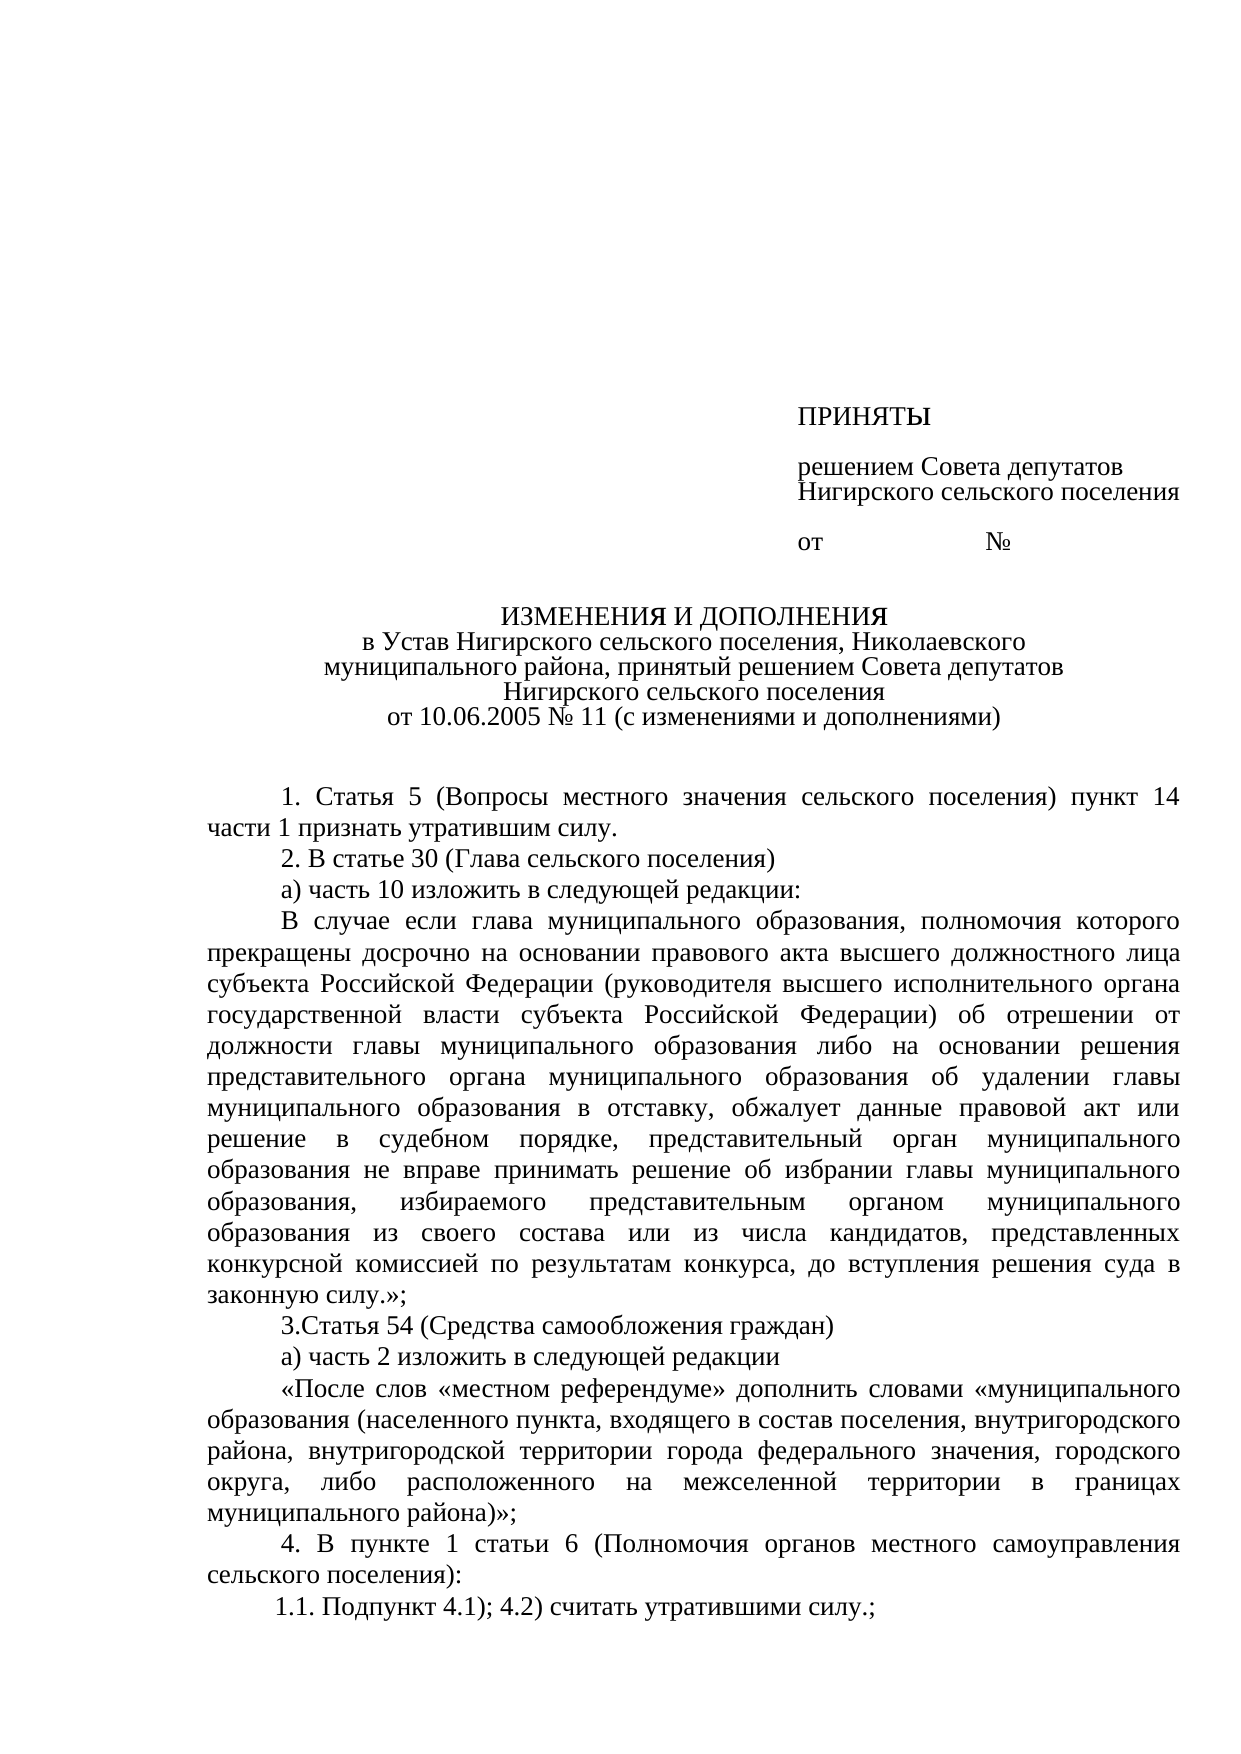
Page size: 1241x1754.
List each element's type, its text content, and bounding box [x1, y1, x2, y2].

list а) часть 2 изложить в следующей редакции [207, 1341, 1181, 1372]
text 2. В статье 30 (Глава сельского поселения) [207, 842, 1181, 873]
text решением Совета депутатов [207, 455, 1181, 480]
text 1.1. Подпункт 4.1); 4.2) считать утратившими силу.; [207, 1590, 1181, 1621]
list В случае если глава муниципального образования, полномочия которого прекращены досрочно на основании правового акта высшего должностного лица субъекта Российской Федерации (руководителя высшего исполнительного органа государственной власти субъекта Российской Федерации) об отрешении от должности главы муниципального образования либо на основании решения представительного органа муниципального образования об удалении главы муниципального образования в отставку, обжалует данные правовой акт или решение в судебном порядке, представительный орган муниципального образования не вправе принимать решение об избрании главы муниципального образования, избираемого представительным органом муниципального образования из своего состава или из числа кандидатов, представленных конкурсной комиссией по результатам конкурса, до вступления решения суда в законную силу.»; [207, 904, 1181, 1309]
text от 10.06.2005 № 11 (с изменениями и дополнениями) [207, 705, 1181, 730]
text 1. Статья 5 (Вопросы местного значения сельского поселения) пункт 14 части 1 признать утратившим силу. [207, 780, 1181, 842]
text ПРИНЯТы [207, 405, 1181, 430]
text в Устав Нигирского сельского поселения, Николаевского [207, 630, 1181, 655]
list а) часть 10 изложить в следующей редакции: [207, 873, 1181, 904]
list «После слов «местном референдуме» дополнить словами «муниципального образования (населенного пункта, входящего в состав поселения, внутригородского района, внутригородской территории города федерального значения, городского округа, либо расположенного на межселенной территории в границах муниципального района)»; [207, 1372, 1181, 1527]
text 4. В пункте 1 статьи 6 (Полномочия органов местного самоуправления сельского поселения): [207, 1527, 1181, 1590]
text муниципального района, принятый решением Совета депутатов [207, 655, 1181, 680]
list 3.Статья 54 (Средства самообложения граждан) [207, 1309, 1181, 1341]
text ИЗМЕНЕНИя И ДОПОЛНЕНИя [207, 605, 1181, 630]
text от № [207, 530, 1181, 555]
text Нигирского сельского поселения [207, 680, 1181, 705]
text Нигирского сельского поселения [207, 480, 1181, 505]
